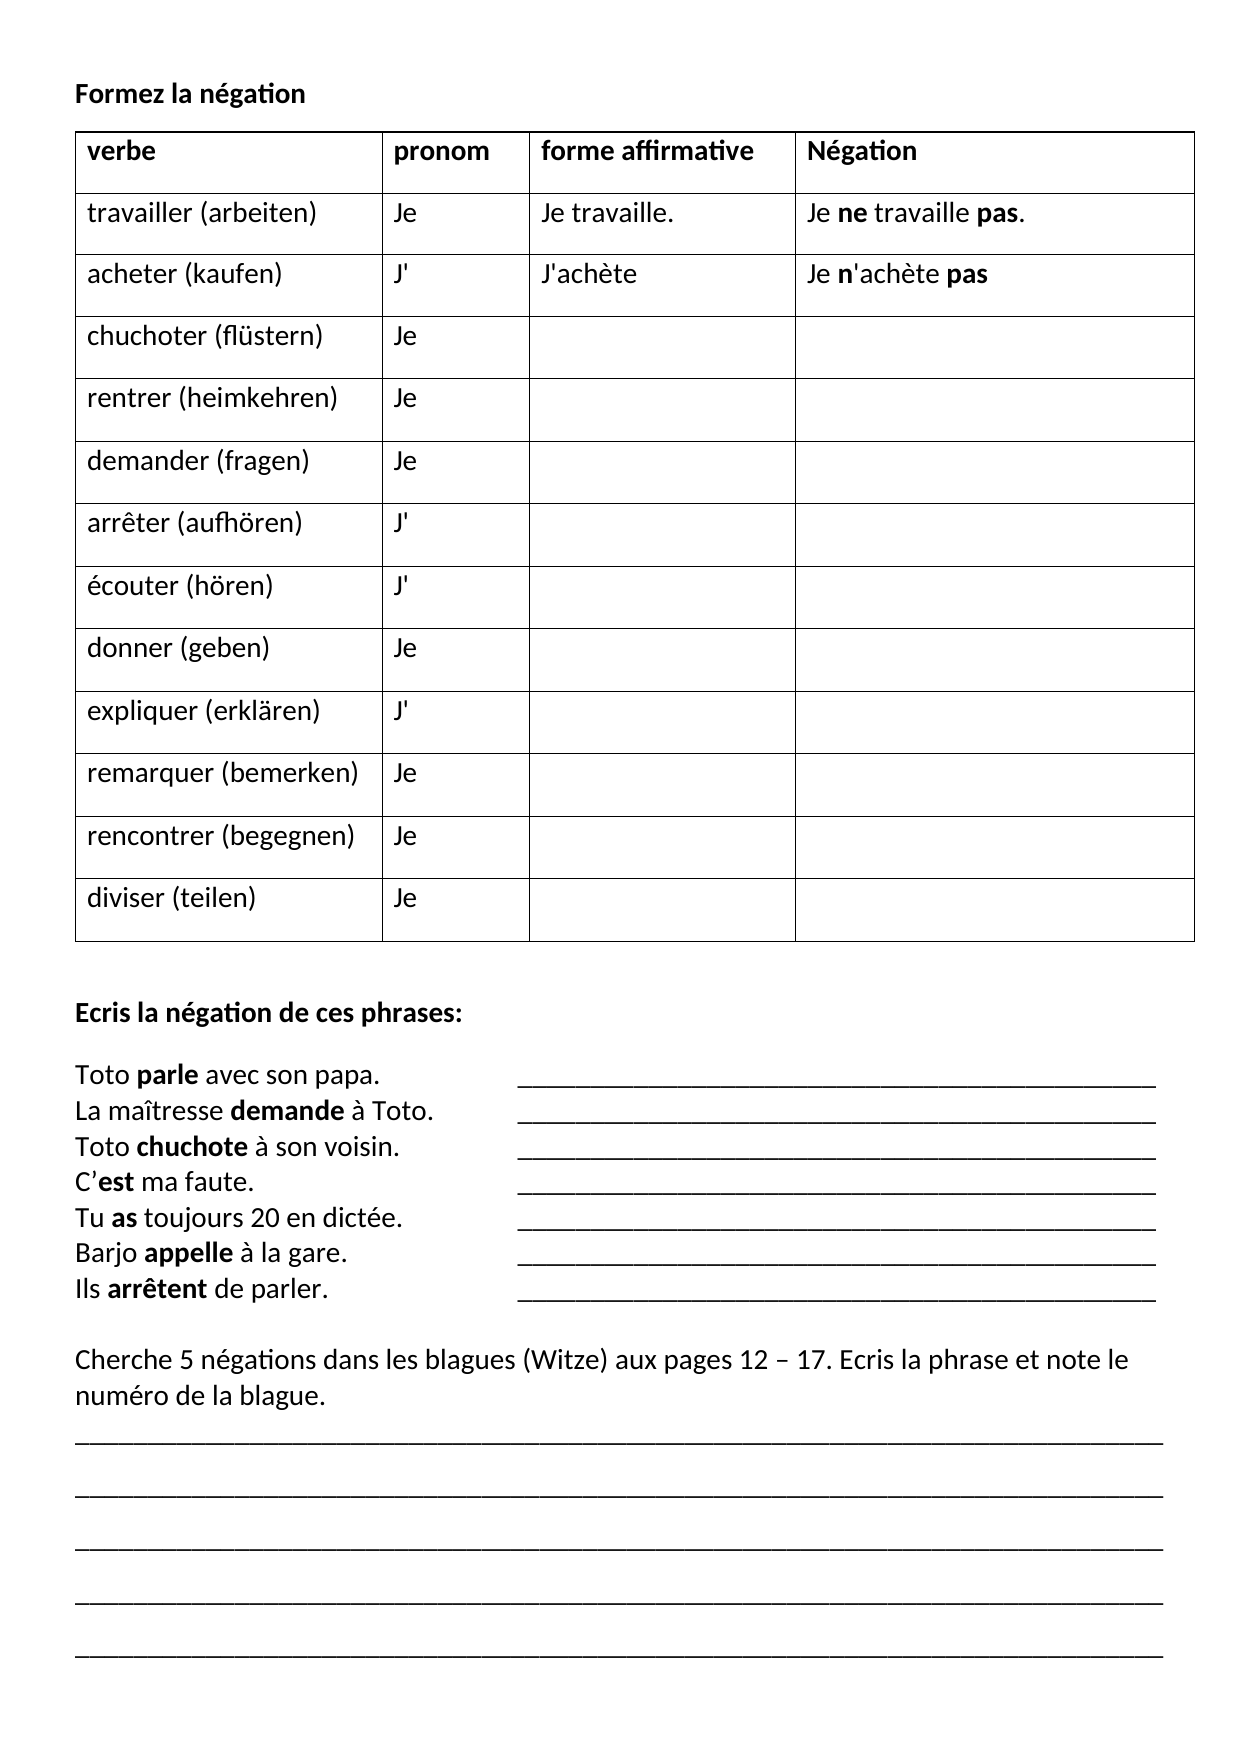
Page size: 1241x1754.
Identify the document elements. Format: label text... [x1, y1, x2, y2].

text La maîtresse demande à Toto. ____________________________________________ [75, 1092, 1165, 1128]
table_cell chuchoter (flüstern) [76, 317, 382, 378]
table_cell Je [383, 629, 529, 691]
table_cell [796, 629, 1194, 691]
table_cell rentrer (heimkehren) [76, 379, 382, 441]
table_cell [796, 379, 1194, 441]
table_cell Je [383, 194, 529, 254]
text Ecris la négation de ces phrases: [75, 994, 1165, 1030]
table_cell rencontrer (begegnen) [76, 817, 382, 878]
table_cell [530, 629, 795, 691]
text Barjo appelle à la gare. ____________________________________________ [75, 1234, 1165, 1270]
table_cell diviser (teilen) [76, 879, 382, 941]
table_cell donner (geben) [76, 629, 382, 691]
table_header forme affirmative [530, 133, 795, 193]
table_cell [796, 317, 1194, 378]
text Toto parle avec son papa. ____________________________________________ [75, 1056, 1165, 1092]
table_cell Je ne travaille pas. [796, 194, 1194, 254]
table_cell [530, 567, 795, 628]
table_cell J' [383, 504, 529, 566]
table_cell J' [383, 692, 529, 753]
text C’est ma faute. ____________________________________________ [75, 1163, 1165, 1199]
table_cell J'achète [530, 255, 795, 316]
table_cell [530, 879, 795, 941]
table_cell [530, 754, 795, 816]
table_cell [530, 379, 795, 441]
table_header Négation [796, 133, 1194, 193]
table_cell [796, 754, 1194, 816]
table_cell Je [383, 442, 529, 503]
table_cell [530, 817, 795, 878]
table_cell Je [383, 379, 529, 441]
table_cell J' [383, 567, 529, 628]
table_cell Je n'achète pas [796, 255, 1194, 316]
table_cell Je [383, 317, 529, 378]
table_cell [796, 879, 1194, 941]
table_cell Je travaille. [530, 194, 795, 254]
table_cell [530, 692, 795, 753]
table_cell J' [383, 255, 529, 316]
table_cell [530, 442, 795, 503]
table_cell travailler (arbeiten) [76, 194, 382, 254]
text Cherche 5 négations dans les blagues (Witze) aux pages 12 – 17. Ecris la phrase et note le numéro de la blague. [75, 1341, 1165, 1413]
table_cell [796, 504, 1194, 566]
table_cell [530, 504, 795, 566]
table_cell demander (fragen) [76, 442, 382, 503]
text Toto chuchote à son voisin. ____________________________________________ [75, 1128, 1165, 1163]
table_cell acheter (kaufen) [76, 255, 382, 316]
table_cell arrêter (aufhören) [76, 504, 382, 566]
table_cell [796, 692, 1194, 753]
table_cell écouter (hören) [76, 567, 382, 628]
table_cell Je [383, 754, 529, 816]
text Formez la négation [75, 75, 1165, 111]
table_header pronom [383, 133, 529, 193]
text Tu as toujours 20 en dictée. ____________________________________________ [75, 1199, 1165, 1234]
table_cell expliquer (erklären) [76, 692, 382, 753]
table_cell remarquer (bemerken) [76, 754, 382, 816]
table_header verbe [76, 133, 382, 193]
table_cell [796, 442, 1194, 503]
table_cell [796, 567, 1194, 628]
table_cell Je [383, 817, 529, 878]
table_cell [530, 317, 795, 378]
table_cell Je [383, 879, 529, 941]
text Ils arrêtent de parler. ____________________________________________ [75, 1270, 1165, 1306]
text _______________________________________________________________________________________________________________________________________________________________________________________________________________________________________________________________________________________________________________________________________________________________________________________ [75, 1413, 1165, 1662]
table_cell [796, 817, 1194, 878]
